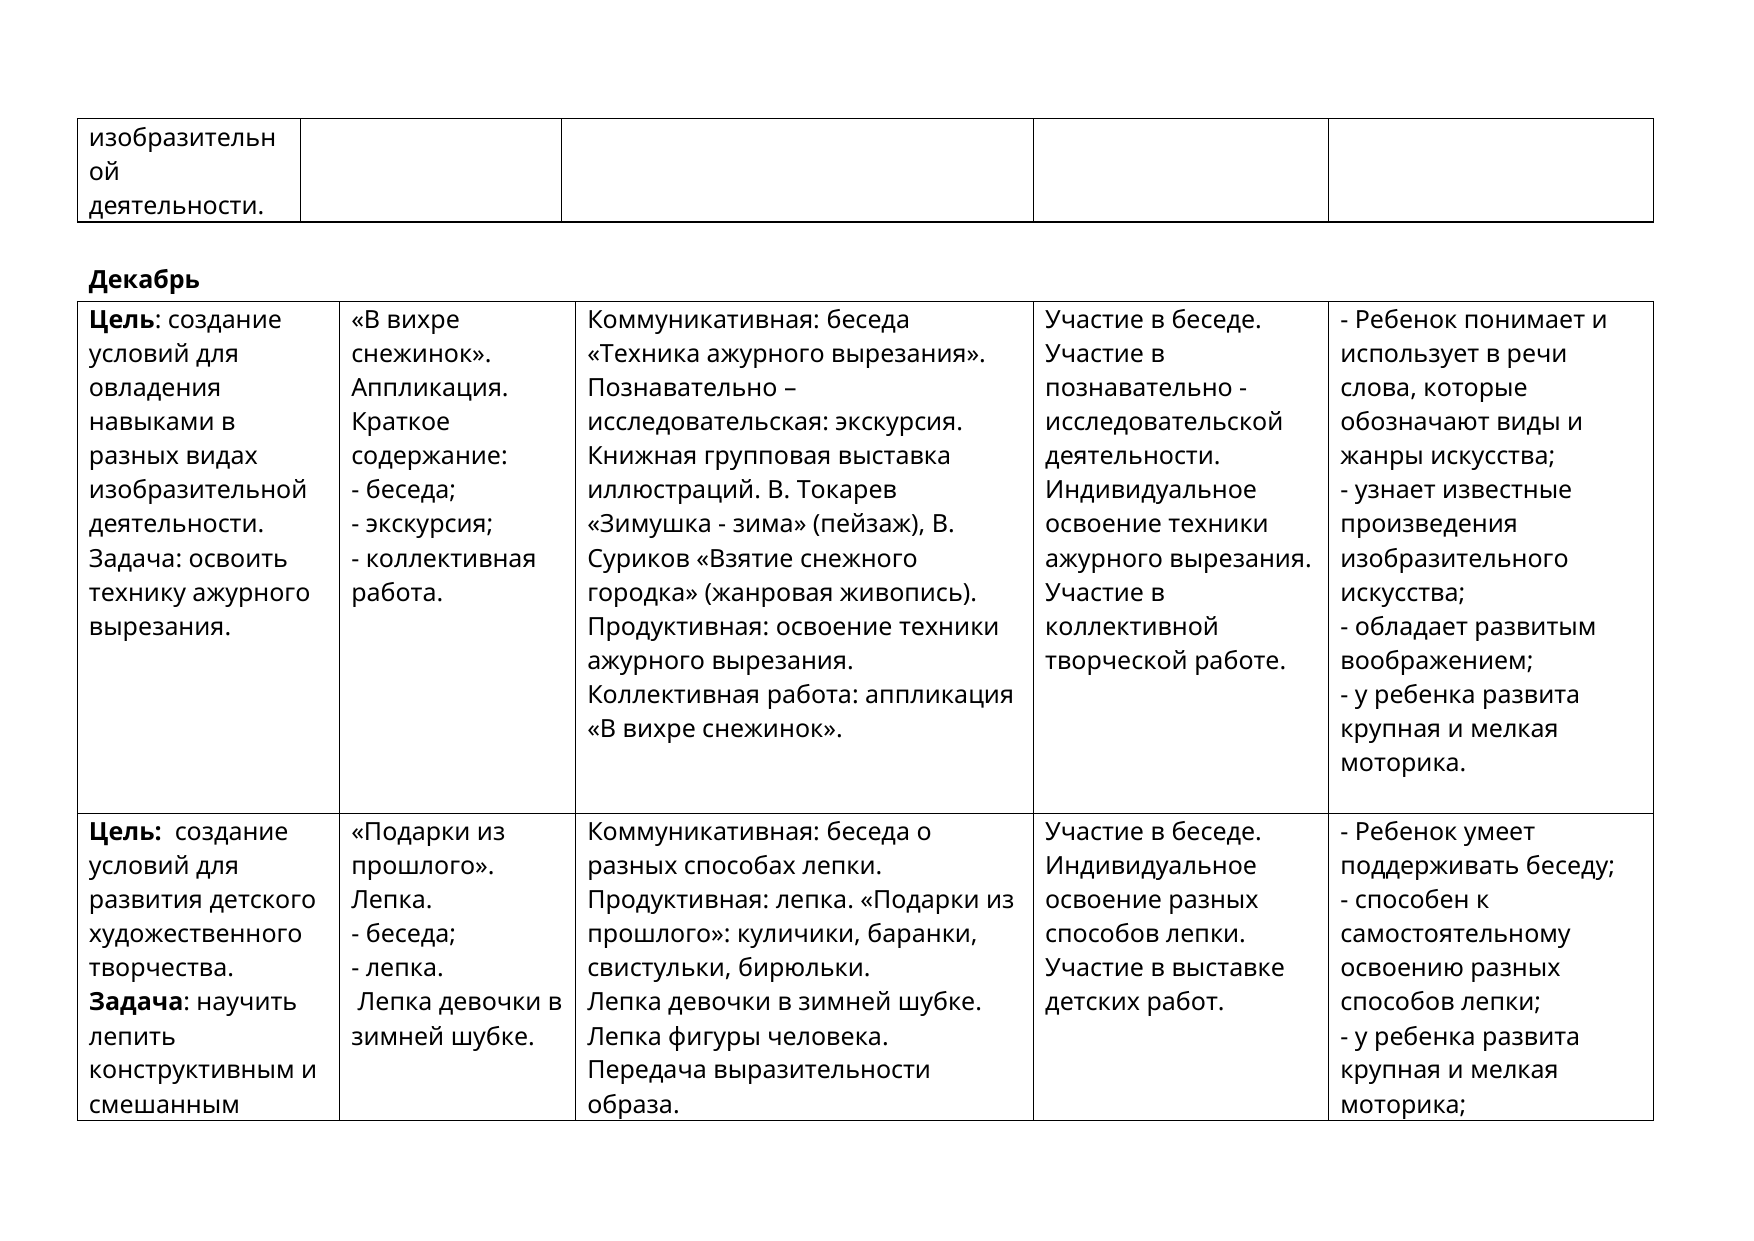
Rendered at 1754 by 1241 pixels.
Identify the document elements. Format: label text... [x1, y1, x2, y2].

table_header Коммуникативная: беседа «Техника ажурного вырезания». Познавательно – исследовательская: экскурсия. Книжная групповая выставка иллюстраций. В. Токарев «Зимушка - зима» (пейзаж), В. Суриков «Взятие снежного городка» (жанровая живопись). Продуктивная: освоение техники ажурного вырезания. Коллективная работа: аппликация «В вихре снежинок». [576, 302, 1033, 813]
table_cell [340, 814, 575, 1120]
table_header - Ребенок понимает и использует в речи слова, которые обозначают виды и жанры искусства; - узнает известные произведения изобразительного искусства; - обладает развитым воображением; - у ребенка развита крупная и мелкая моторика. [1329, 302, 1653, 813]
table_header Цель: создание условий для овладения навыками в разных видах изобразительной деятельности. Задача: освоить технику ажурного вырезания. [78, 302, 339, 813]
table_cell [301, 119, 561, 221]
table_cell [1034, 814, 1328, 1120]
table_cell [1329, 119, 1653, 221]
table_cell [576, 814, 1033, 1120]
table_header Участие в беседе. Участие в познавательно - исследовательской деятельности. Индивидуальное освоение техники ажурного вырезания. Участие в коллективной творческой работе. [1034, 302, 1328, 813]
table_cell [1329, 814, 1653, 1120]
text Декабрь [89, 262, 1665, 296]
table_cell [1034, 119, 1328, 221]
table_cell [78, 814, 339, 1120]
table_header «В вихре снежинок». Аппликация. Краткое содержание: - беседа; - экскурсия; - коллективная работа. [340, 302, 575, 813]
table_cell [78, 119, 300, 221]
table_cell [562, 119, 1033, 221]
